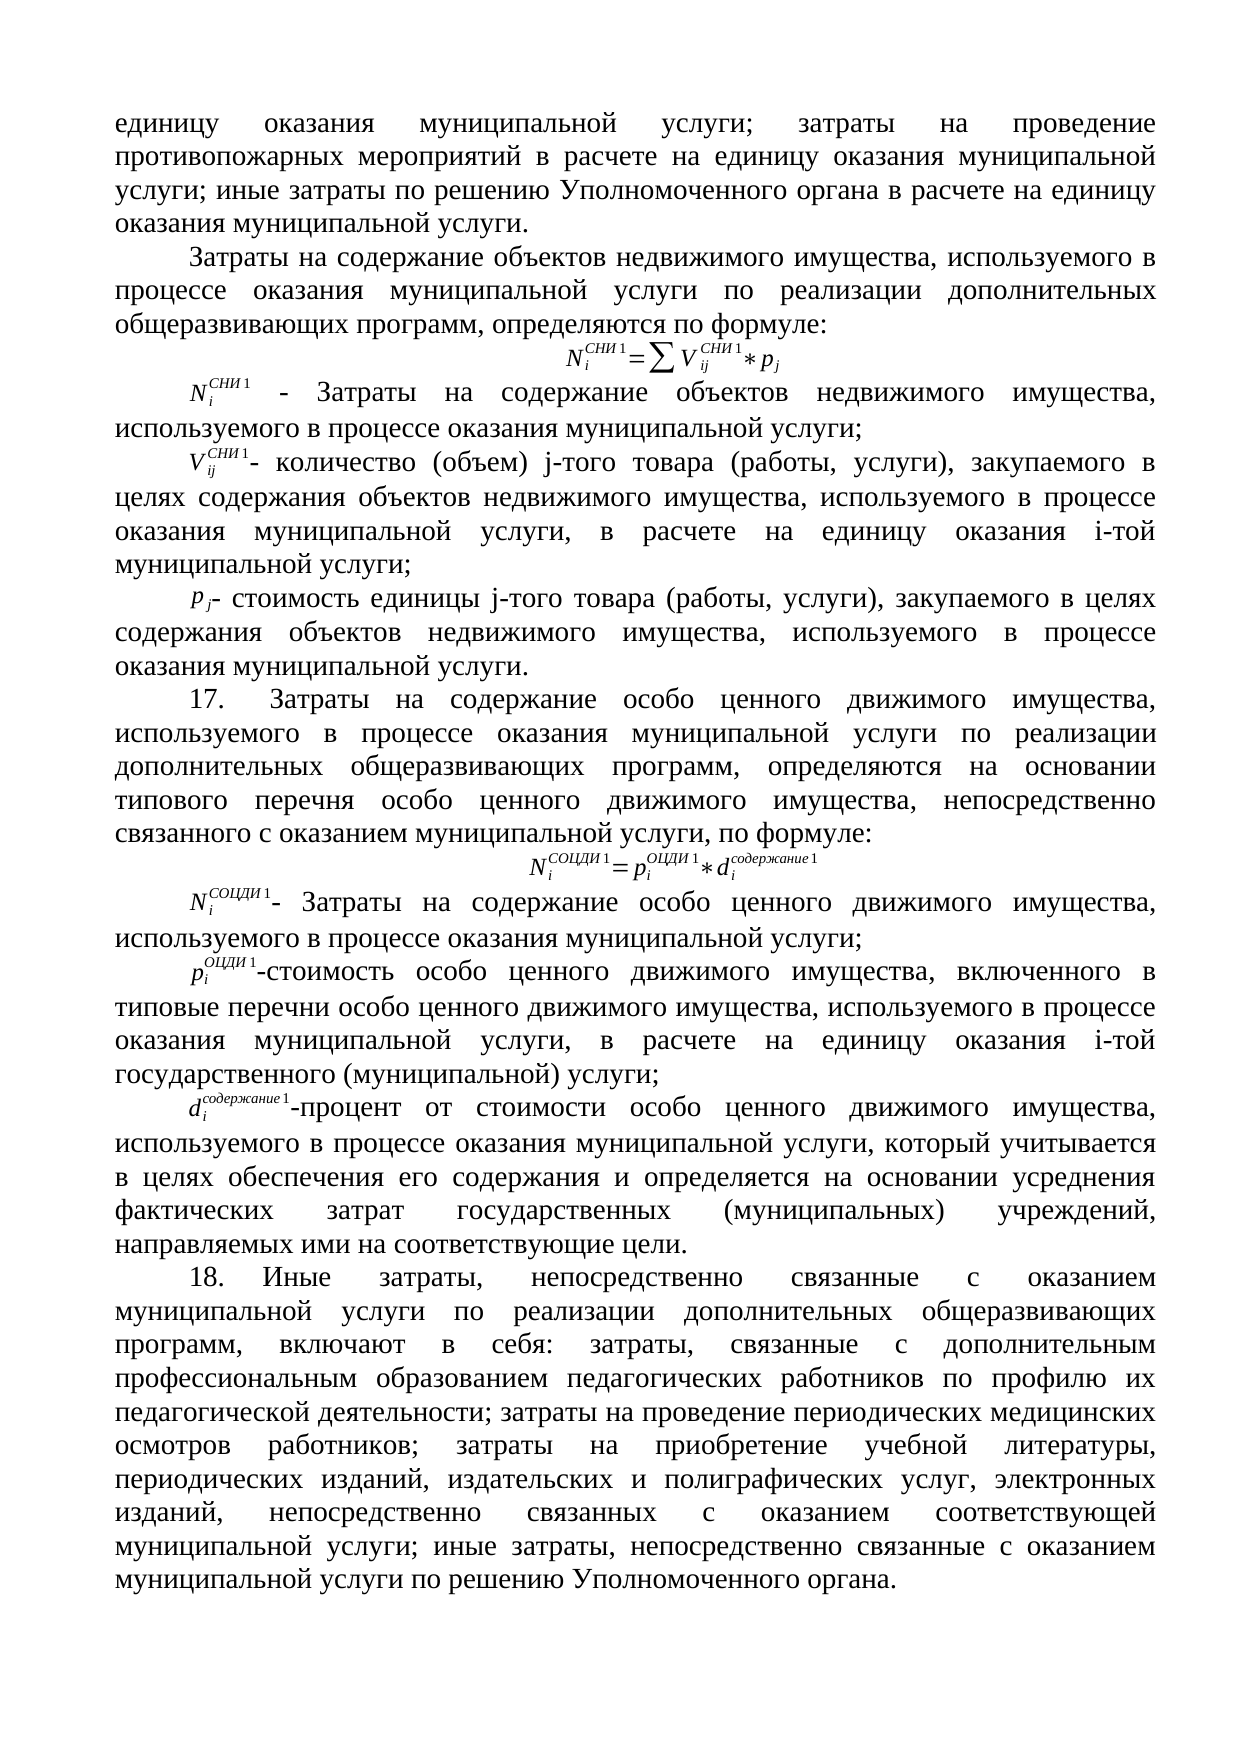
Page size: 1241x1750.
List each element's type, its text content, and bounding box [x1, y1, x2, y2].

text -процент от стоимости особо ценного движимого имущества, используемого в процессе оказания муниципальной услуги, который учитывается в целях обеспечения его содержания и определяется на основании усреднения фактических затрат государственных (муниципальных) учреждений, направляемых ими на соответствующие цели. [114, 1089, 1157, 1259]
list Иные затраты, непосредственно связанные с оказанием муниципальной услуги по реализации дополнительных общеразвивающих программ, включают в себя: затраты, связанные с дополнительным профессиональным образованием педагогических работников по профилю их педагогической деятельности; затраты на проведение периодических медицинских осмотров работников; затраты на приобретение учебной литературы, периодических изданий, издательских и полиграфических услуг, электронных изданий, непосредственно связанных с оказанием соответствующей муниципальной услуги; иные затраты, непосредственно связанные с оказанием муниципальной услуги по решению Уполномоченного органа. [114, 1259, 1157, 1595]
text Затраты на содержание объектов недвижимого имущества, используемого в процессе оказания муниципальной услуги по реализации дополнительных общеразвивающих программ, определяются по формуле: [114, 239, 1157, 339]
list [114, 105, 1157, 239]
text - Затраты на содержание особо ценного движимого имущества, используемого в процессе оказания муниципальной услуги; [114, 884, 1157, 953]
text - Затраты на содержание объектов недвижимого имущества, используемого в процессе оказания муниципальной услуги; [114, 374, 1157, 444]
list Затраты на содержание особо ценного движимого имущества, используемого в процессе оказания муниципальной услуги по реализации дополнительных общеразвивающих программ, определяются на основании типового перечня особо ценного движимого имущества, непосредственно связанного с оказанием муниципальной услуги, по формуле: [114, 681, 1157, 849]
text - стоимость единицы j-того товара (работы, услуги), закупаемого в целях содержания объектов недвижимого имущества, используемого в процессе оказания муниципальной услуги. [114, 580, 1157, 681]
text - количество (объем) j-того товара (работы, услуги), закупаемого в целях содержания объектов недвижимого имущества, используемого в процессе оказания муниципальной услуги, в расчете на единицу оказания i-той муниципальной услуги; [114, 444, 1157, 580]
text -стоимость особо ценного движимого имущества, включенного в типовые перечни особо ценного движимого имущества, используемого в процессе оказания муниципальной услуги, в расчете на единицу оказания i-той государственного (муниципальной) услуги; [114, 953, 1157, 1089]
